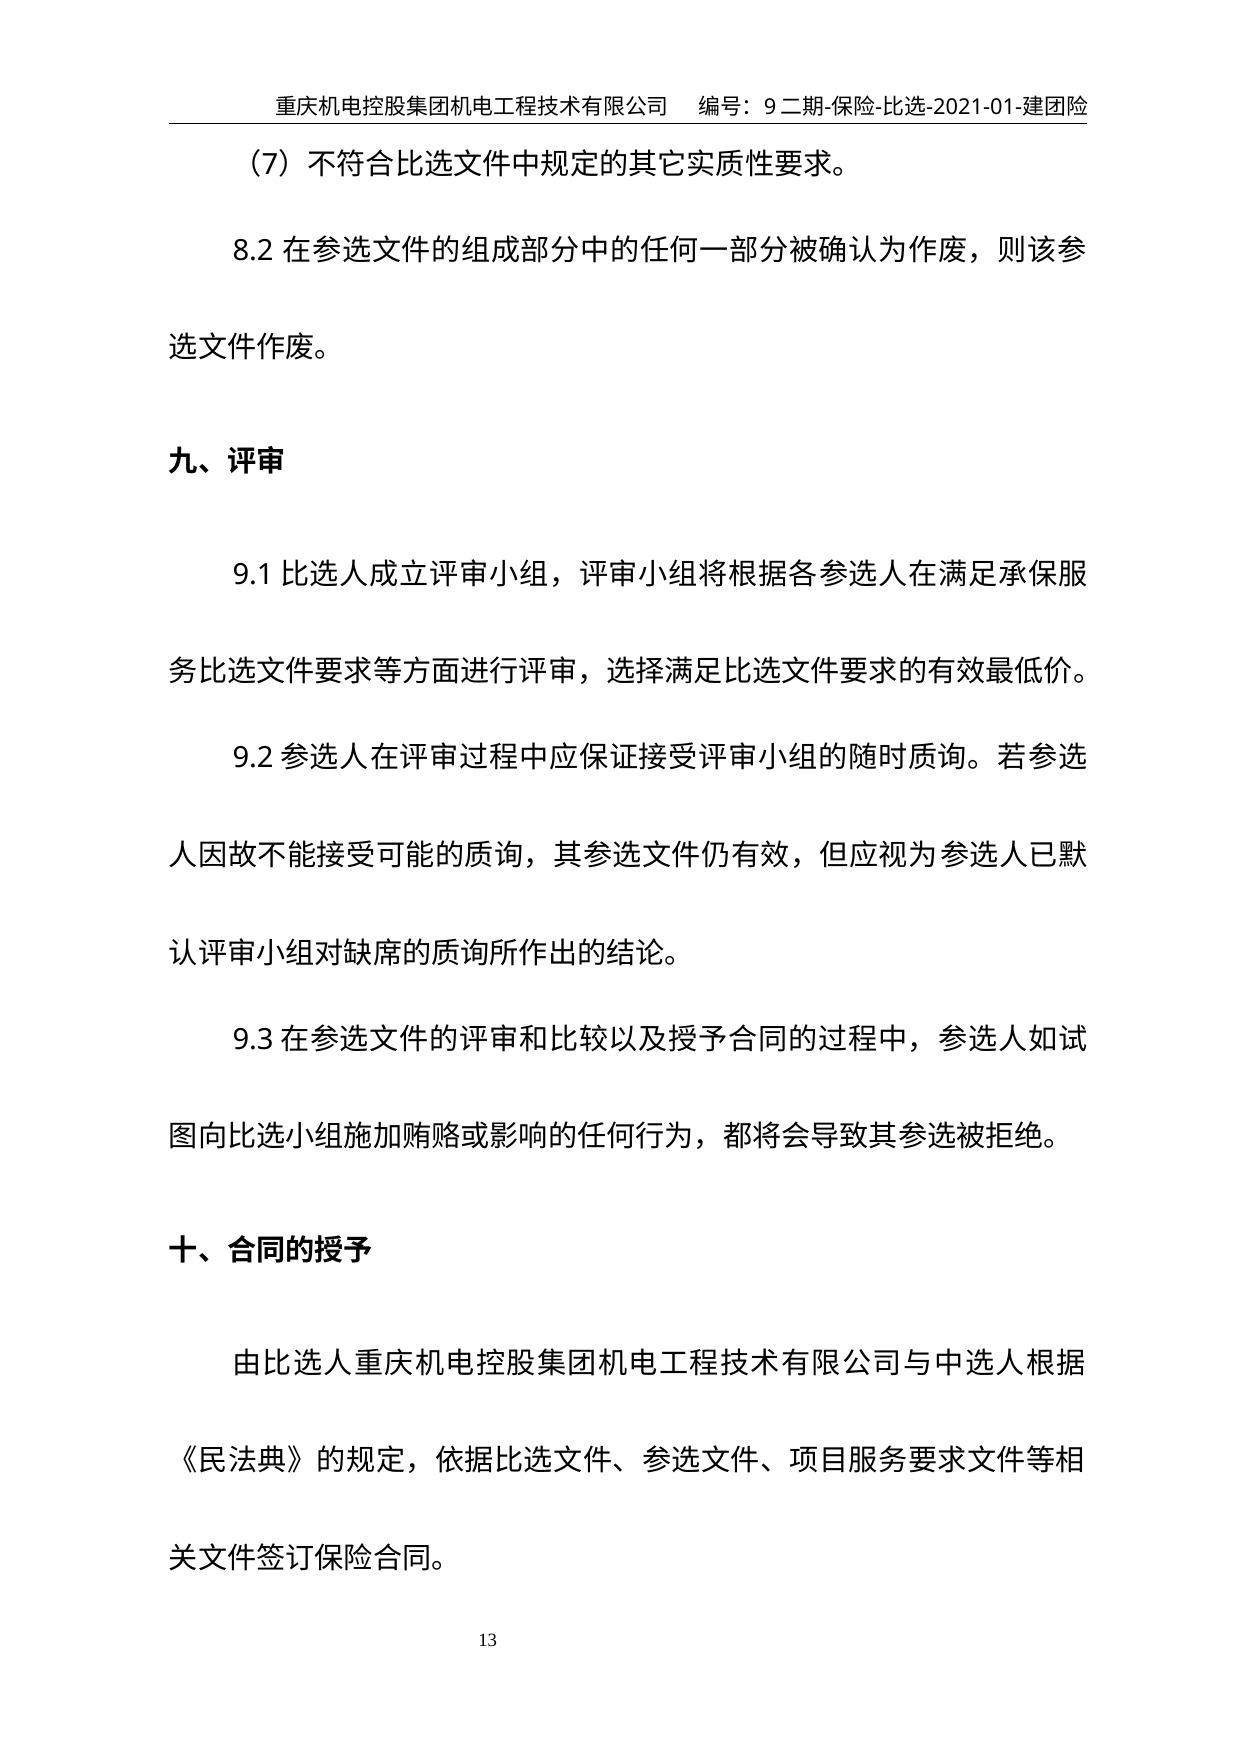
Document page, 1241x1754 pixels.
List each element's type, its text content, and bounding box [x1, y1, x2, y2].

subtitle 九、评审 [169, 426, 1087, 491]
text 9.1比选人成立评审小组，评审小组将根据各参选人在满足承保服务比选文件要求等方面进行评审，选择满足比选文件要求的有效最低价。 [169, 539, 1087, 702]
text 9.2参选人在评审过程中应保证接受评审小组的随时质询。若参选人因故不能接受可能的质询，其参选文件仍有效，但应视为参选人已默认评审小组对缺席的质询所作出的结论。 [169, 723, 1087, 983]
text （7）不符合比选文件中规定的其它实质性要求。 [169, 129, 1087, 194]
subtitle 十、合同的授予 [169, 1215, 1087, 1280]
text 8.2 在参选文件的组成部分中的任何一部分被确认为作废，则该参选文件作废。 [169, 215, 1087, 378]
text 9.3在参选文件的评审和比较以及授予合同的过程中，参选人如试图向比选小组施加贿赂或影响的任何行为，都将会导致其参选被拒绝。 [169, 1004, 1087, 1166]
text 由比选人重庆机电控股集团机电工程技术有限公司与中选人根据《民法典》的规定，依据比选文件、参选文件、项目服务要求文件等相关文件签订保险合同。 [169, 1328, 1087, 1588]
